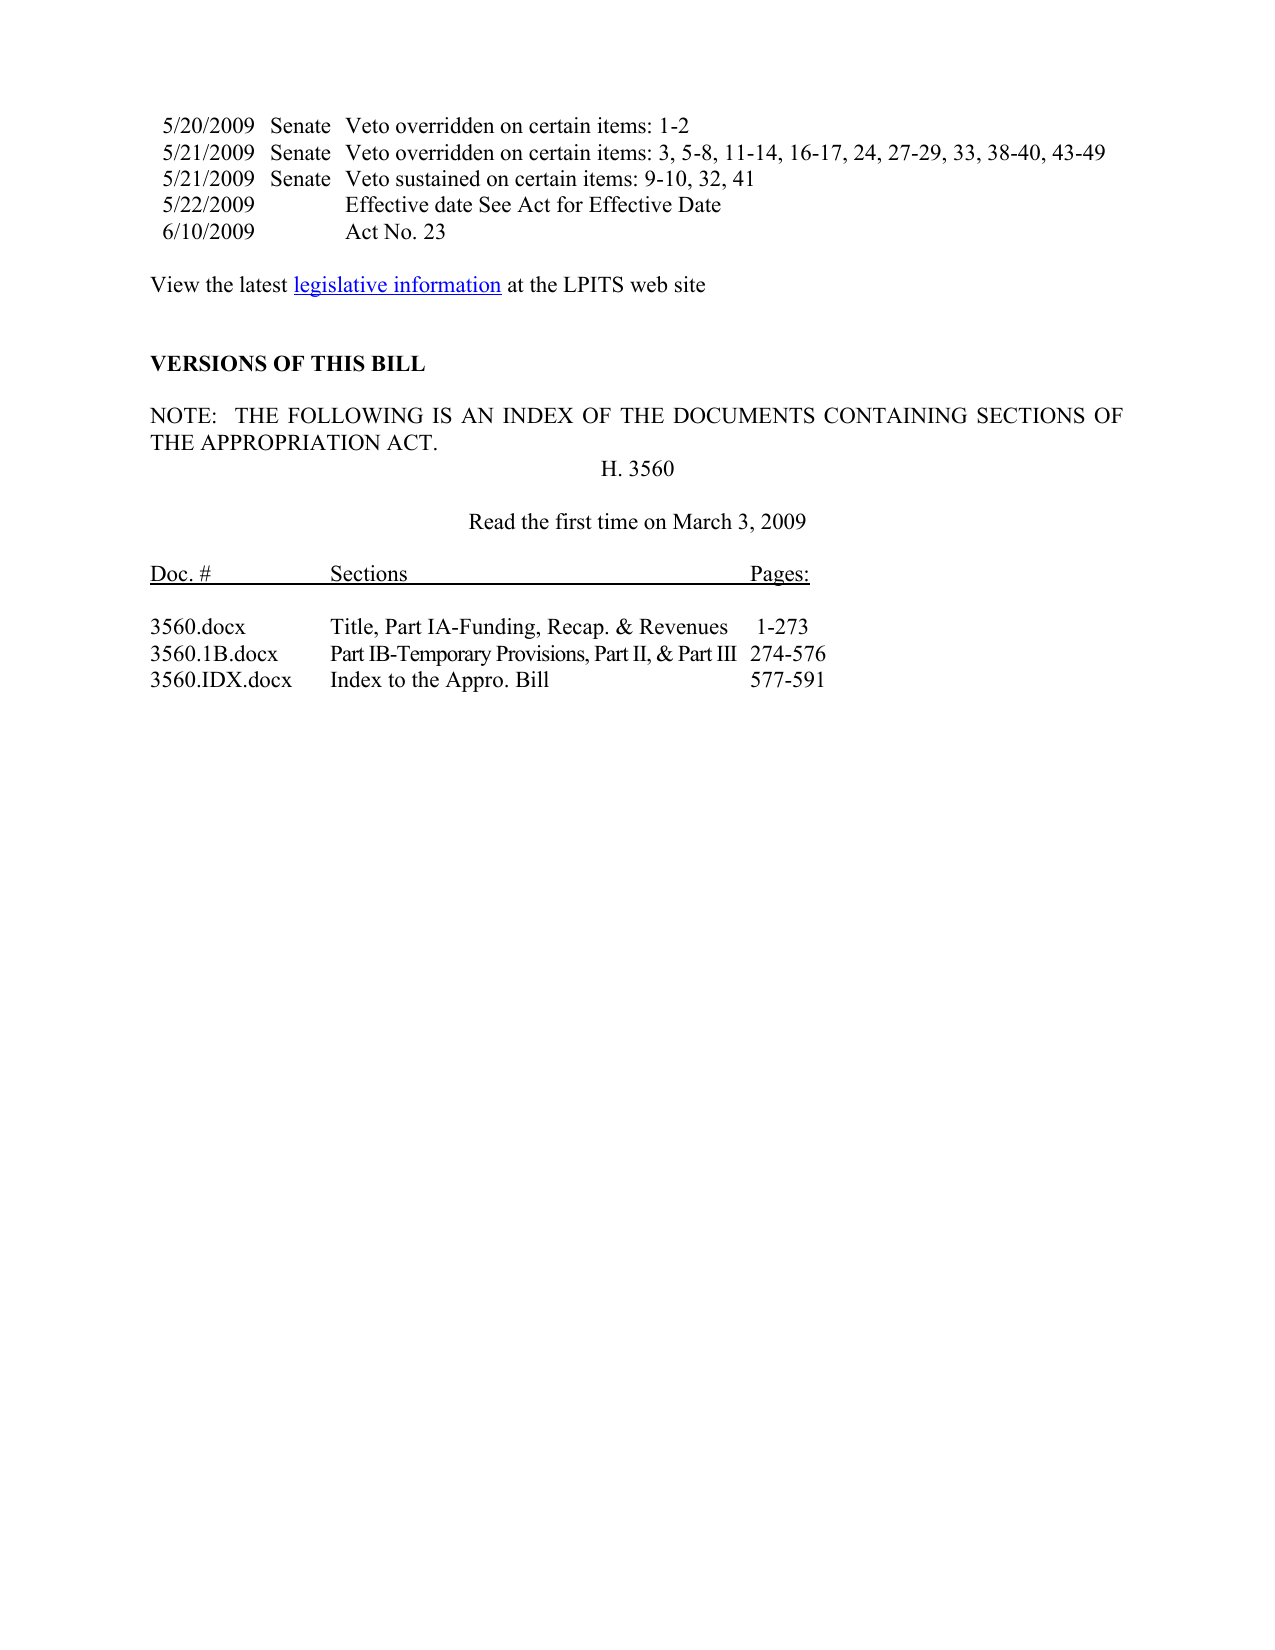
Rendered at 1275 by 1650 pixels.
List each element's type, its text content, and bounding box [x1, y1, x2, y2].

text 5/22/2009 Effective date See Act for Effective Date [150, 192, 1125, 218]
text 5/20/2009 Senate Veto overridden on certain items: 1-2 [150, 112, 1125, 139]
text 6/10/2009 Act No. 23 [150, 218, 1125, 244]
text 5/21/2009 Senate Veto sustained on certain items: 9-10, 32, 41 [150, 165, 1125, 192]
text Doc. # Sections Pages: [150, 561, 1125, 587]
text VERSIONS OF THIS BILL [150, 350, 1125, 376]
text 5/21/2009 Senate Veto overridden on certain items: 3, 5-8, 11-14, 16-17, 24, 27-29, 33, 38-40, 43-49 [150, 139, 1125, 165]
text 3560.IDX.docx Index to the Appro. Bill 577-591 [150, 666, 1125, 692]
text NOTE: THE FOLLOWING IS AN INDEX OF THE DOCUMENTS CONTAINING SECTIONS OF THE APPROPRIATION ACT. [150, 402, 1125, 455]
text H. 3560 [150, 455, 1125, 481]
text 3560.docx Title, Part IA-Funding, Recap. & Revenues 1-273 [150, 613, 1125, 639]
text Read the first time on March 3, 2009 [150, 508, 1125, 534]
text View the latest legislative information at the LPITS web site [150, 271, 1125, 297]
text 3560.1B.docx Part IB-Temporary Provisions, Part II, & Part III 274-576 [150, 639, 1125, 666]
